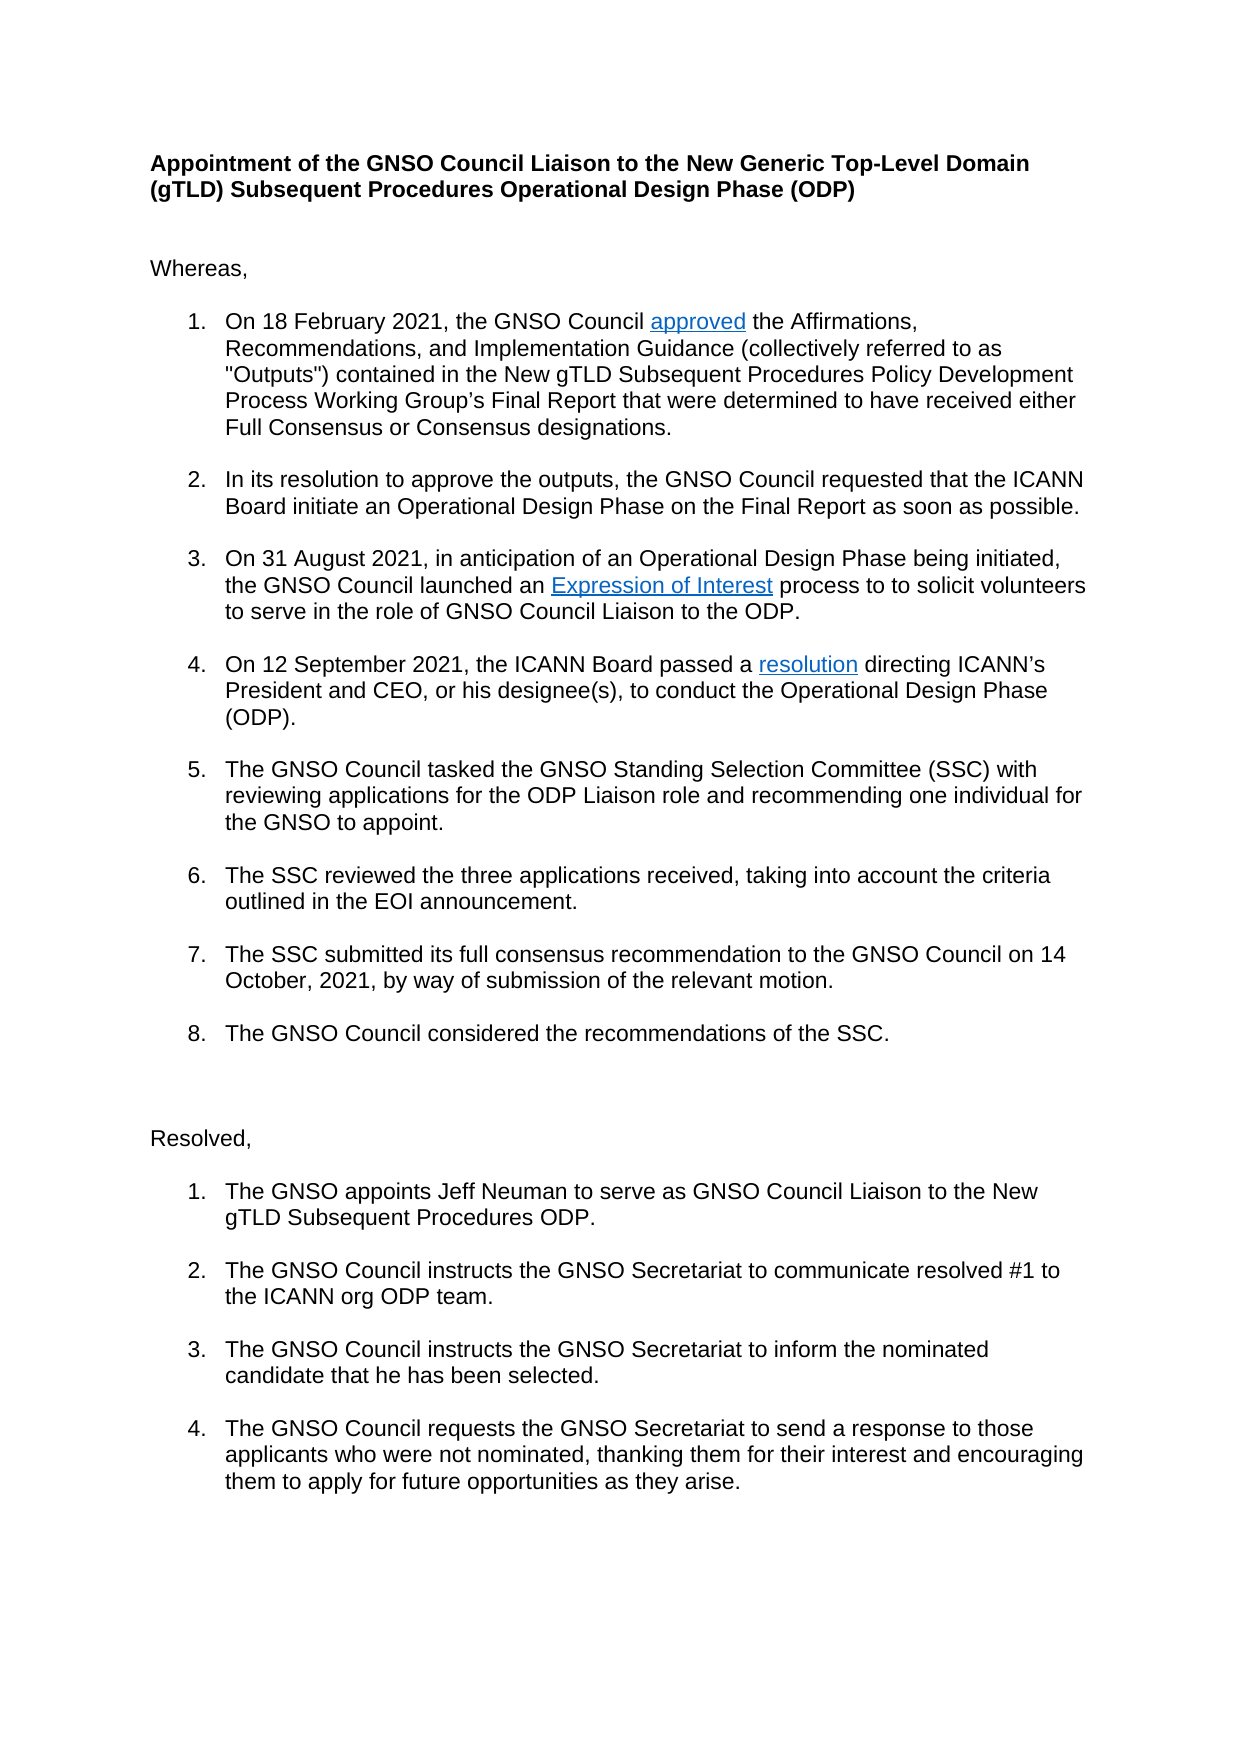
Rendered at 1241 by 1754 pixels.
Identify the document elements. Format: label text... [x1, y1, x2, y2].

list The GNSO Council instructs the GNSO Secretariat to inform the nominated candidate that he has been selected. [187, 1336, 1090, 1389]
list On 12 September 2021, the ICANN Board passed a resolution directing ICANN’s President and CEO, or his designee(s), to conduct the Operational Design Phase (ODP). [187, 651, 1090, 730]
text Appointment of the GNSO Council Liaison to the New Generic Top-Level Domain (gTLD) Subsequent Procedures Operational Design Phase (ODP) [150, 150, 1090, 203]
list The GNSO Council requests the GNSO Secretariat to send a response to those applicants who were not nominated, thanking them for their interest and encouraging them to apply for future opportunities as they arise. [187, 1415, 1090, 1494]
text Resolved, [150, 1125, 1090, 1151]
list The GNSO Council tasked the GNSO Standing Selection Committee (SSC) with reviewing applications for the ODP Liaison role and recommending one individual for the GNSO to appoint. [187, 756, 1090, 835]
list The SSC submitted its full consensus recommendation to the GNSO Council on 14 October, 2021, by way of submission of the relevant motion. [187, 941, 1090, 993]
list The GNSO Council instructs the GNSO Secretariat to communicate resolved #1 to the ICANN org ODP team. [187, 1257, 1090, 1309]
list The SSC reviewed the three applications received, taking into account the criteria outlined in the EOI announcement. [187, 862, 1090, 914]
text Whereas, [150, 255, 1090, 282]
list The GNSO Council considered the recommendations of the SSC. [187, 1020, 1090, 1046]
list On 18 February 2021, the GNSO Council approved the Affirmations, Recommendations, and Implementation Guidance (collectively referred to as "Outputs") contained in the New gTLD Subsequent Procedures Policy Development Process Working Group’s Final Report that were determined to have received either Full Consensus or Consensus designations. [187, 308, 1090, 440]
list In its resolution to approve the outputs, the GNSO Council requested that the ICANN Board initiate an Operational Design Phase on the Final Report as soon as possible. [187, 466, 1090, 519]
list The GNSO appoints Jeff Neuman to serve as GNSO Council Liaison to the New gTLD Subsequent Procedures ODP. [187, 1178, 1090, 1231]
list On 31 August 2021, in anticipation of an Operational Design Phase being initiated, the GNSO Council launched an Expression of Interest process to to solicit volunteers to serve in the role of GNSO Council Liaison to the ODP. [187, 545, 1090, 624]
